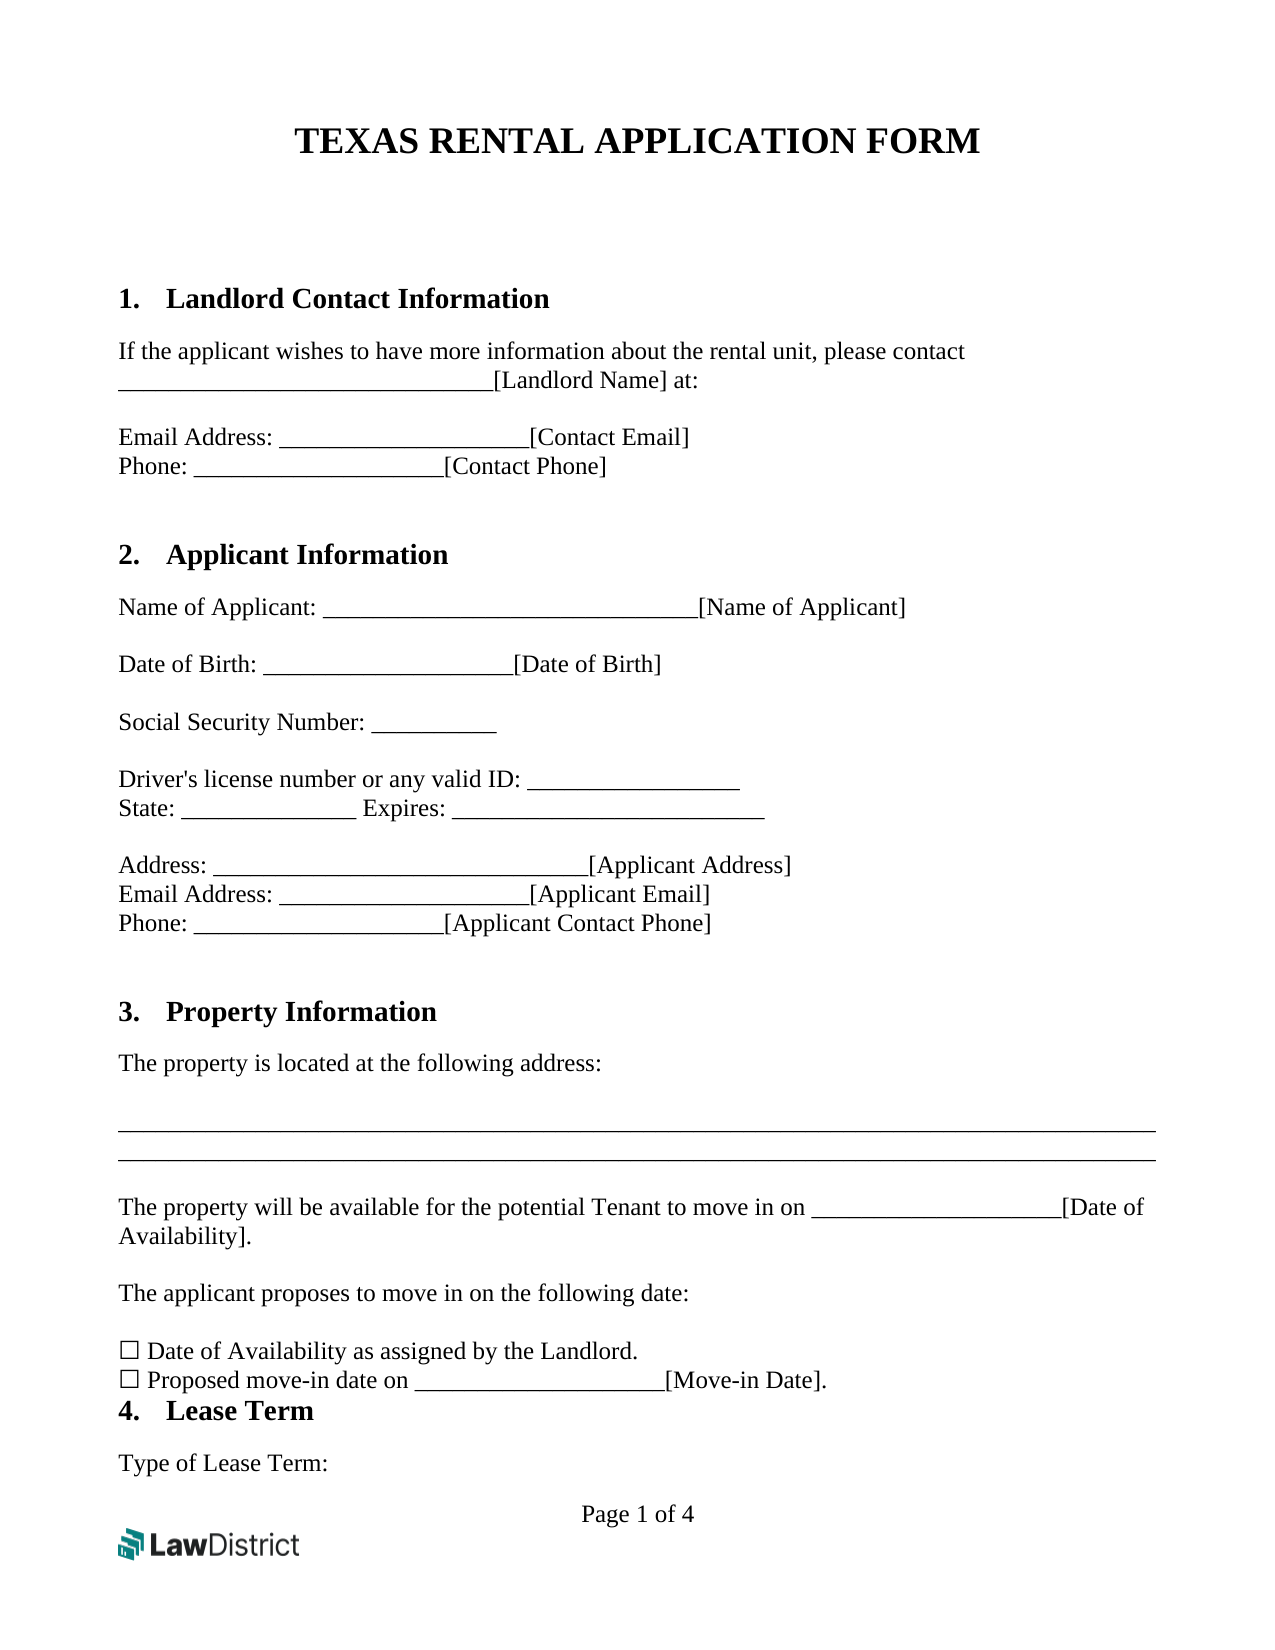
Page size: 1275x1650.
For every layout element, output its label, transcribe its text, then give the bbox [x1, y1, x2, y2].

list Applicant Information [118, 537, 1157, 571]
text Phone: ____________________[Contact Phone] [118, 451, 1157, 480]
text Email Address: ____________________[Contact Email] [118, 422, 1157, 451]
text Address: ______________________________[Applicant Address] [118, 850, 1157, 879]
list Property Information [118, 994, 1157, 1028]
list Date of Availability as assigned by the Landlord. [118, 1336, 1157, 1365]
text Social Security Number: __________ [118, 707, 1157, 735]
text Type of Lease Term: [118, 1448, 1157, 1477]
text Date of Birth: ____________________[Date of Birth] [118, 649, 1157, 678]
text The applicant proposes to move in on the following date: [118, 1278, 1157, 1307]
text Email Address: ____________________[Applicant Email] [118, 879, 1157, 908]
text The property will be available for the potential Tenant to move in on ____________________[Date of Availability]. [118, 1192, 1157, 1250]
list Landlord Contact Information [118, 282, 1157, 315]
text Name of Applicant: ______________________________[Name of Applicant] [118, 592, 1157, 620]
list Lease Term [118, 1393, 1157, 1427]
picture [118, 1527, 300, 1561]
text Phone: ____________________[Applicant Contact Phone] [118, 908, 1157, 937]
list Proposed move-in date on ____________________[Move-in Date]. [118, 1365, 1157, 1393]
text If the applicant wishes to have more information about the rental unit, please contact ______________________________[Landlord Name] at: [118, 336, 1157, 393]
text Driver's license number or any valid ID: _________________ [118, 764, 1157, 793]
text State: ______________ Expires: _________________________ [118, 793, 1157, 822]
text Texas Rental Application Form [118, 118, 1157, 161]
text ______________________________________________________________________________________________________________________________________________________________________ [118, 1106, 1157, 1163]
text The property is located at the following address: [118, 1048, 1157, 1077]
